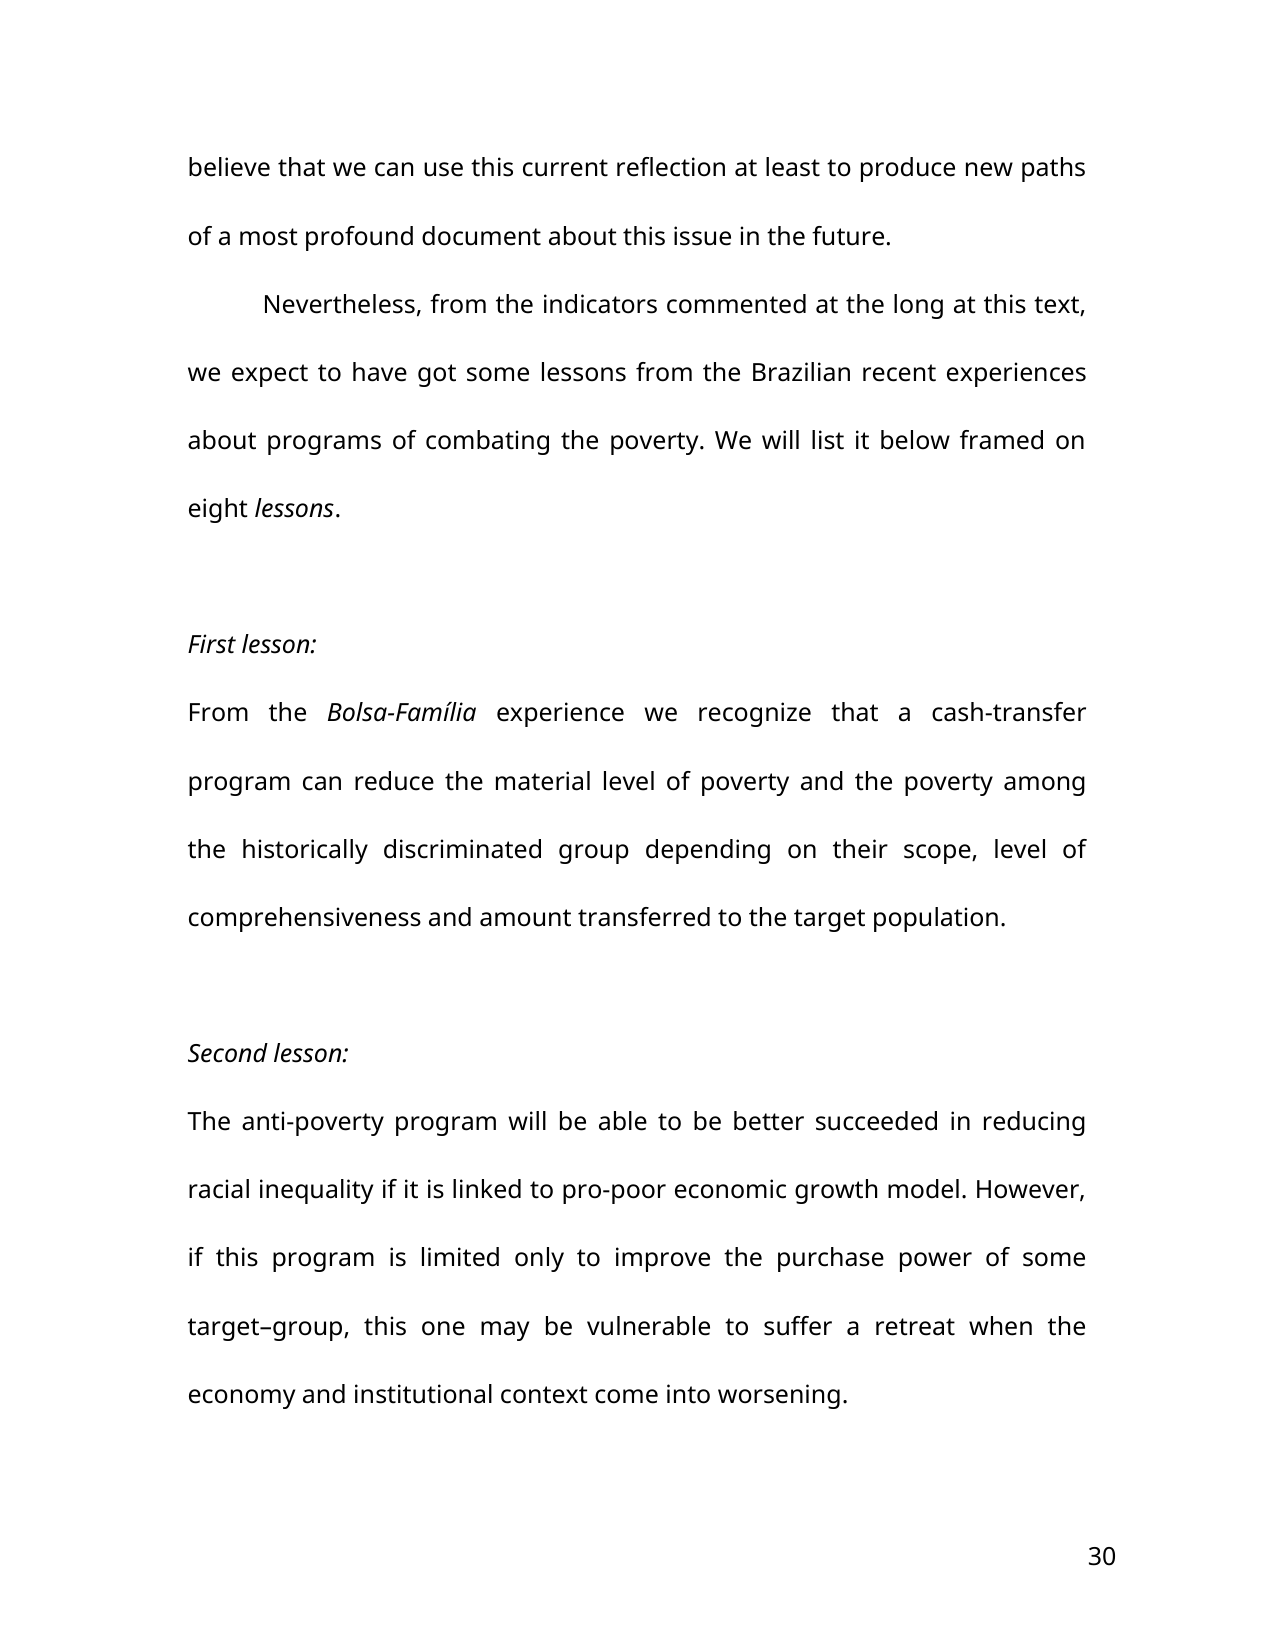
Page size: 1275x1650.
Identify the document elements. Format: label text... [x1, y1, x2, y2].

text From the Bolsa-Família experience we recognize that a cash-transfer program can reduce the material level of poverty and the poverty among the historically discriminated group depending on their scope, level of comprehensiveness and amount transferred to the target population. [187, 695, 1087, 933]
text Nevertheless, from the indicators commented at the long at this text, we expect to have got some lessons from the Brazilian recent experiences about programs of combating the poverty. We will list it below framed on eight lessons. [187, 286, 1087, 525]
text The anti-poverty program will be able to be better succeeded in reducing racial inequality if it is linked to pro-poor economic growth model. However, if this program is limited only to improve the purchase power of some target–group, this one may be vulnerable to suffer a retreat when the economy and institutional context come into worsening. [187, 1104, 1087, 1410]
text First lesson: [187, 627, 1087, 661]
text Second lesson: [187, 1036, 1087, 1070]
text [187, 150, 1087, 252]
